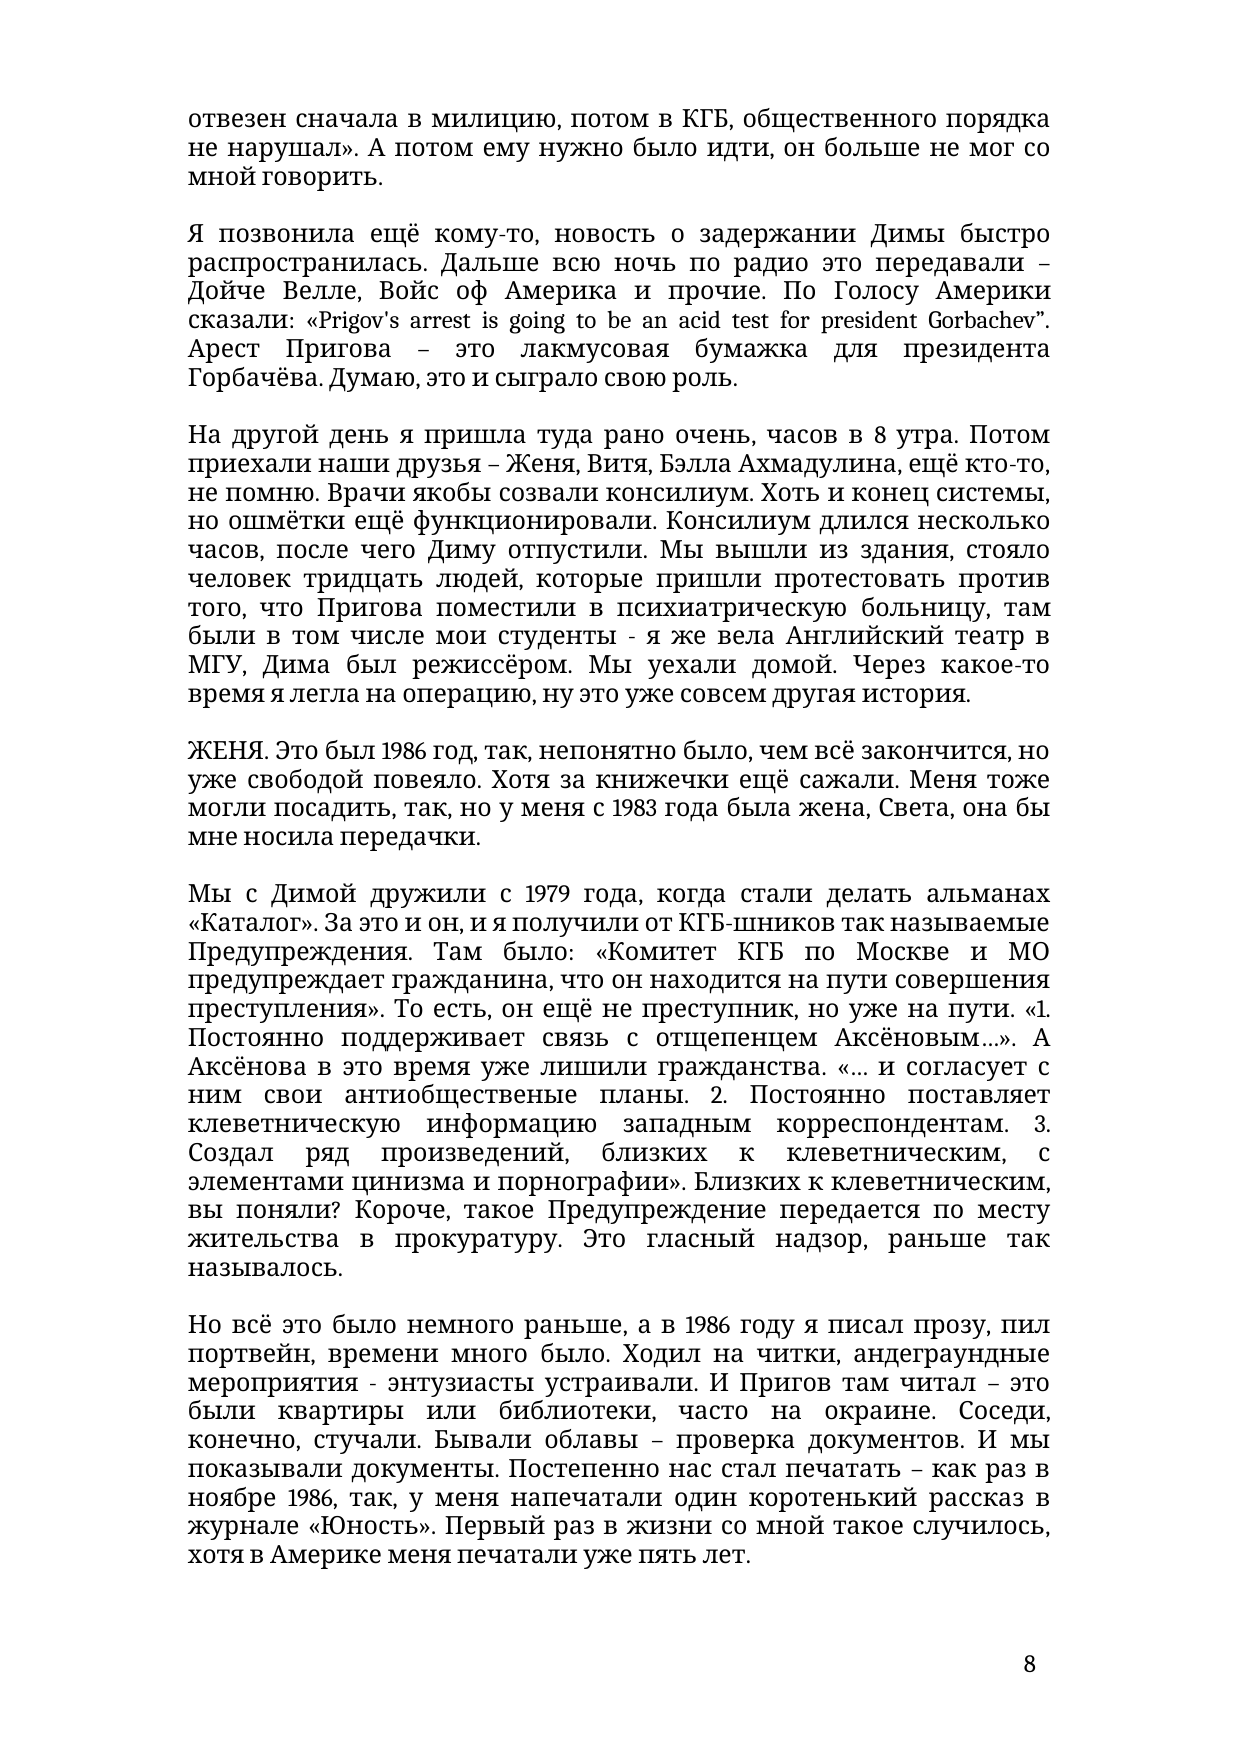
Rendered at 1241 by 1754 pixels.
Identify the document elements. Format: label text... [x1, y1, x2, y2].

text На другой день я пришла туда рано очень, часов в 8 утра. Потом приехали наши друзья – Женя, Витя, Бэлла Ахмадулина, ещё кто-то, не помню. Врачи якобы созвали консилиум. Хоть и конец системы, но ошмётки ещё функционировали. Консилиум длился несколько часов, после чего Диму отпустили. Мы вышли из здания, стояло человек тридцать людей, которые пришли протестовать против того, что Пригова поместили в психиатрическую больницу, там были в том числе мои студенты - я же вела Английский театр в МГУ, Дима был режиссёром. Мы уехали домой. Через какое-то время я легла на операцию, ну это уже совсем другая история. [188, 421, 1051, 708]
text ЖЕНЯ. Это был 1986 год, так, непонятно было, чем всё закончится, но уже свободой повеяло. Хотя за книжечки ещё сажали. Меня тоже могли посадить, так, но у меня с 1983 года была жена, Света, она бы мне носила передачки. [188, 737, 1051, 852]
text Я позвонила ещё кому-то, новость о задержании Димы быстро распространилась. Дальше всю ночь по радио это передавали – Дойче Велле, Войс оф Америка и прочие. По Голосу Америки сказали: «Prigov's arrest is going to be an acid test for president Gorbachev”. Арест Пригова – это лакмусовая бумажка для президента Горбачёва. Думаю, это и сыграло свою роль. [188, 220, 1051, 392]
text Мы с Димой дружили с 1979 года, когда стали делать альманах «Каталог». За это и он, и я получили от КГБ-шников так называемые Предупреждения. Там было: «Комитет КГБ по Москве и МО предупреждает гражданина, что он находится на пути совершения преступления». То есть, он ещё не преступник, но уже на пути. «1. Постоянно поддерживает связь с отщепенцем Аксёновым…». А Аксёнова в это время уже лишили гражданства. «… и согласует с ним свои антиобщественые планы. 2. Постоянно поставляет клеветническую информацию западным корреспондентам. 3. Создал ряд произведений, близких к клеветническим, с элементами цинизма и порнографии». Близких к клеветническим, вы поняли? Короче, такое Предупреждение передается по месту жительства в прокуратуру. Это гласный надзор, раньше так называлось. [188, 880, 1051, 1283]
text отвезен сначала в милицию, потом в КГБ, общественного порядка не нарушал». А потом ему нужно было идти, он больше не мог со мной говорить. [188, 105, 1051, 191]
text Но всё это было немного раньше, а в 1986 году я писал прозу, пил портвейн, времени много было. Ходил на читки, андеграундные мероприятия - энтузиасты устраивали. И Пригов там читал – это были квартиры или библиотеки, часто на окраине. Соседи, конечно, стучали. Бывали облавы – проверка документов. И мы показывали документы. Постепенно нас стал печатать – как раз в ноябре 1986, так, у меня напечатали один коротенький рассказ в журнале «Юность». Первый раз в жизни со мной такое случилось, хотя в Америке меня печатали уже пять лет. [188, 1311, 1051, 1570]
